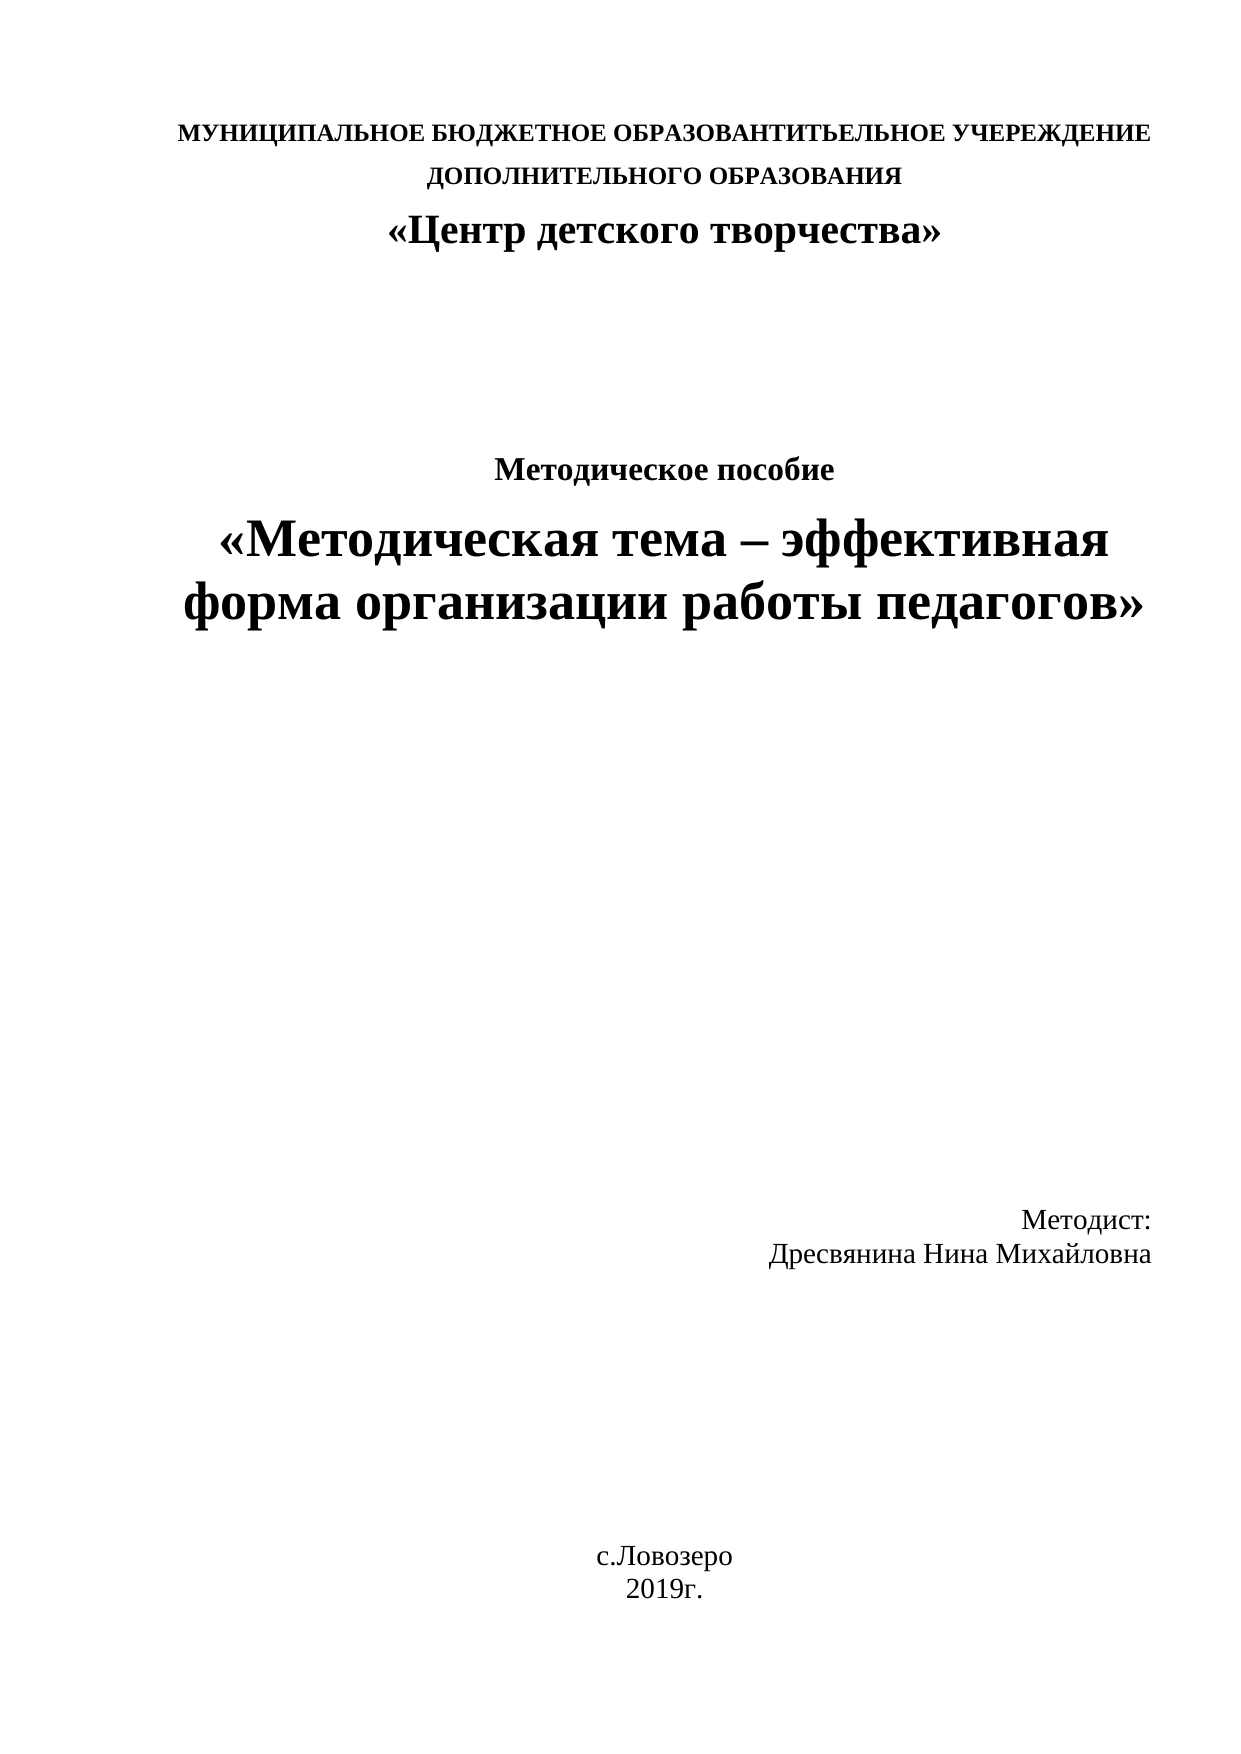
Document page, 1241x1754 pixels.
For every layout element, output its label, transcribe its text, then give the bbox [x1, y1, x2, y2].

text «Методическая тема – эффективная форма организации работы педагогов» [177, 506, 1152, 631]
text МУНИЦИПАЛЬНОЕ БЮДЖЕТНОЕ ОБРАЗОВАНТИТЬЕЛЬНОЕ УЧЕРЕЖДЕНИЕ ДОПОЛНИТЕЛЬНОГО ОБРАЗОВАНИЯ [177, 118, 1152, 190]
text Методическое пособие [177, 449, 1152, 487]
text 2019г. [177, 1571, 1152, 1605]
text с.Ловозеро [177, 1538, 1152, 1571]
text Методист: [177, 1202, 1152, 1236]
text Дресвянина Нина Михайловна [177, 1236, 1152, 1269]
text «Центр детского творчества» [177, 204, 1152, 252]
